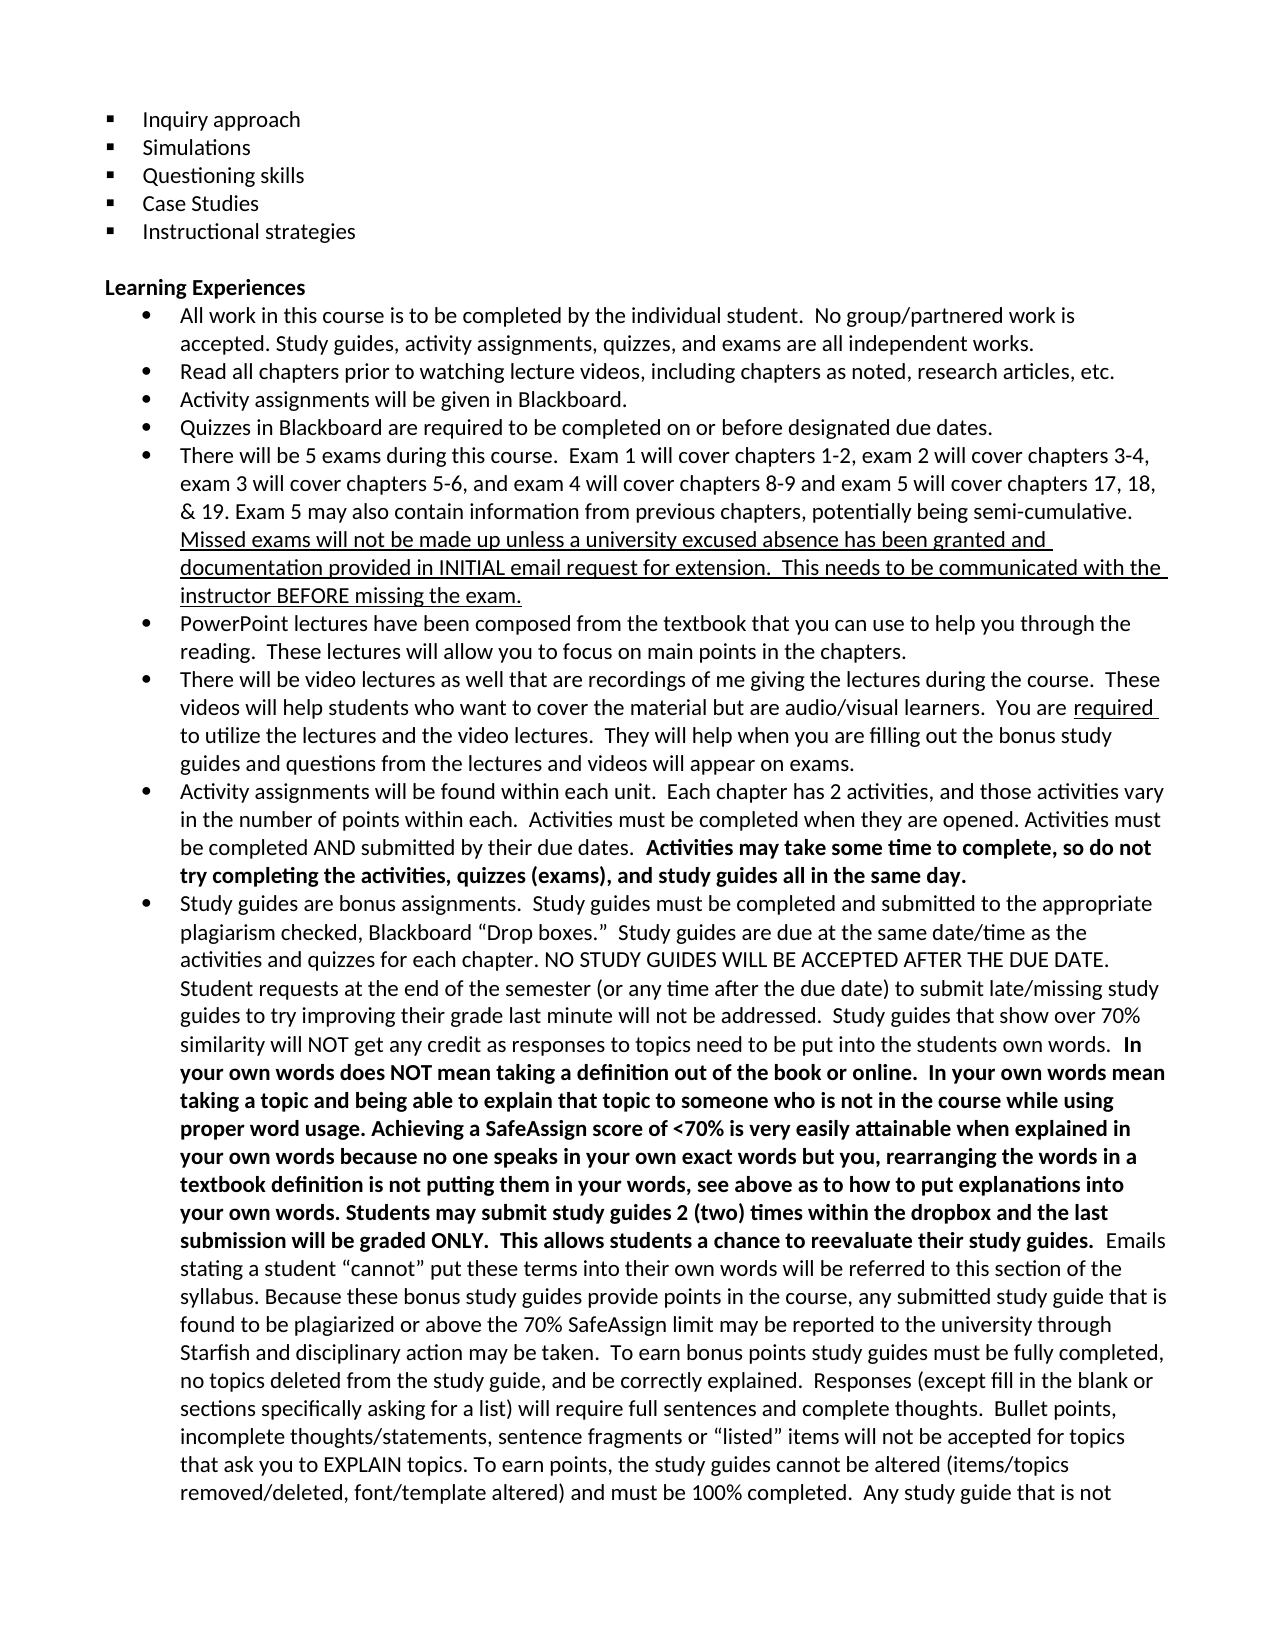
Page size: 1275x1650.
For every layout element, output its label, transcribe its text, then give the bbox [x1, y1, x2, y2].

list Questioning skills [105, 161, 1170, 189]
list Simulations [105, 133, 1170, 161]
list PowerPoint lectures have been composed from the textbook that you can use to help you through the reading. These lectures will allow you to focus on main points in the chapters. [142, 609, 1170, 665]
list Read all chapters prior to watching lecture videos, including chapters as noted, research articles, etc. [142, 357, 1170, 385]
list Case Studies [105, 189, 1170, 217]
list Instructional strategies [105, 217, 1170, 245]
text Learning Experiences [105, 273, 1170, 301]
list All work in this course is to be completed by the individual student. No group/partnered work is accepted. Study guides, activity assignments, quizzes, and exams are all independent works. [142, 301, 1170, 357]
list Activity assignments will be given in Blackboard. [142, 385, 1170, 413]
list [142, 889, 1170, 1506]
list Quizzes in Blackboard are required to be completed on or before designated due dates. [142, 413, 1170, 441]
list There will be video lectures as well that are recordings of me giving the lectures during the course. These videos will help students who want to cover the material but are audio/visual learners. You are required to utilize the lectures and the video lectures. They will help when you are filling out the bonus study guides and questions from the lectures and videos will appear on exams. [142, 665, 1170, 777]
list Inquiry approach [105, 105, 1170, 133]
list There will be 5 exams during this course. Exam 1 will cover chapters 1-2, exam 2 will cover chapters 3-4, exam 3 will cover chapters 5-6, and exam 4 will cover chapters 8-9 and exam 5 will cover chapters 17, 18, & 19. Exam 5 may also contain information from previous chapters, potentially being semi-cumulative. Missed exams will not be made up unless a university excused absence has been granted and documentation provided in INITIAL email request for extension. This needs to be communicated with the instructor BEFORE missing the exam. [142, 441, 1170, 609]
list Activity assignments will be found within each unit. Each chapter has 2 activities, and those activities vary in the number of points within each. Activities must be completed when they are opened. Activities must be completed AND submitted by their due dates. Activities may take some time to complete, so do not try completing the activities, quizzes (exams), and study guides all in the same day. [142, 777, 1170, 889]
